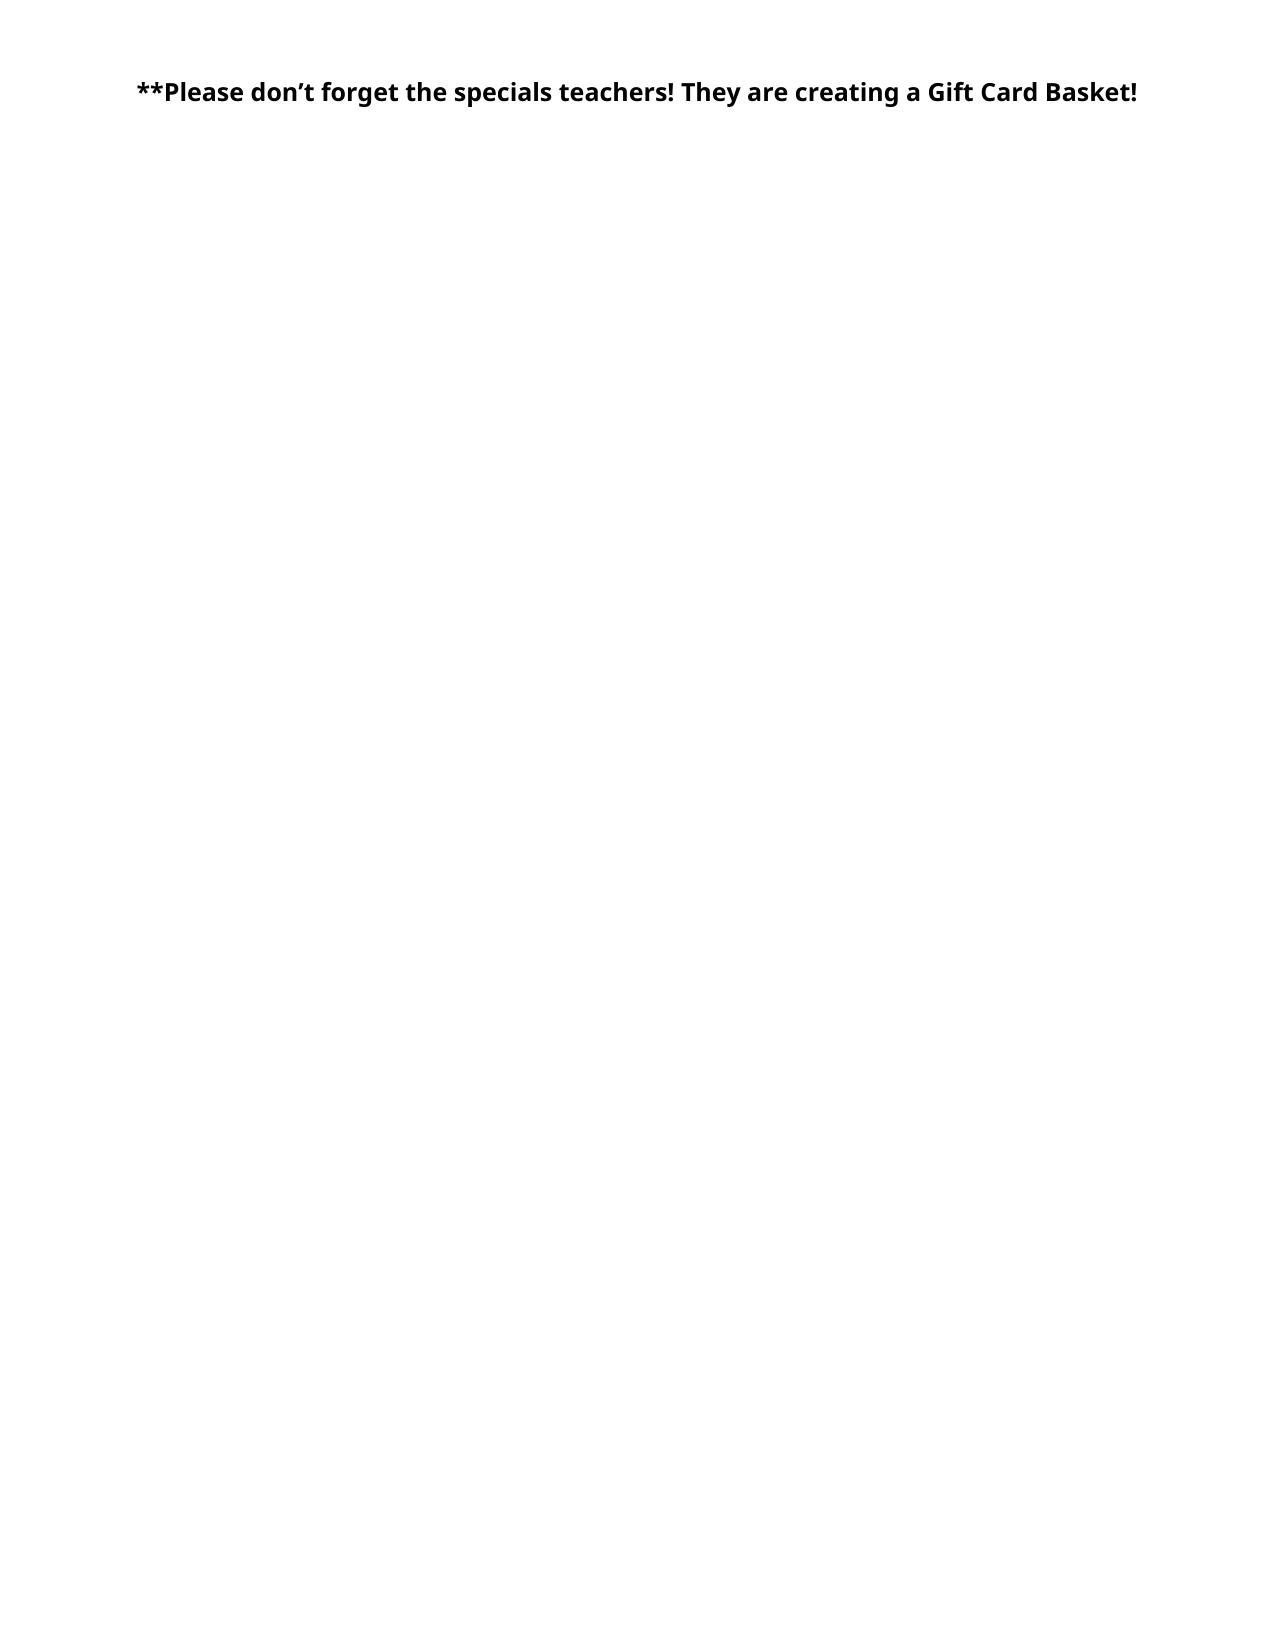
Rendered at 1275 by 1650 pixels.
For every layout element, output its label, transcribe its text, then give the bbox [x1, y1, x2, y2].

text **Please don’t forget the specials teachers! They are creating a Gift Card Basket! [75, 75, 1200, 109]
